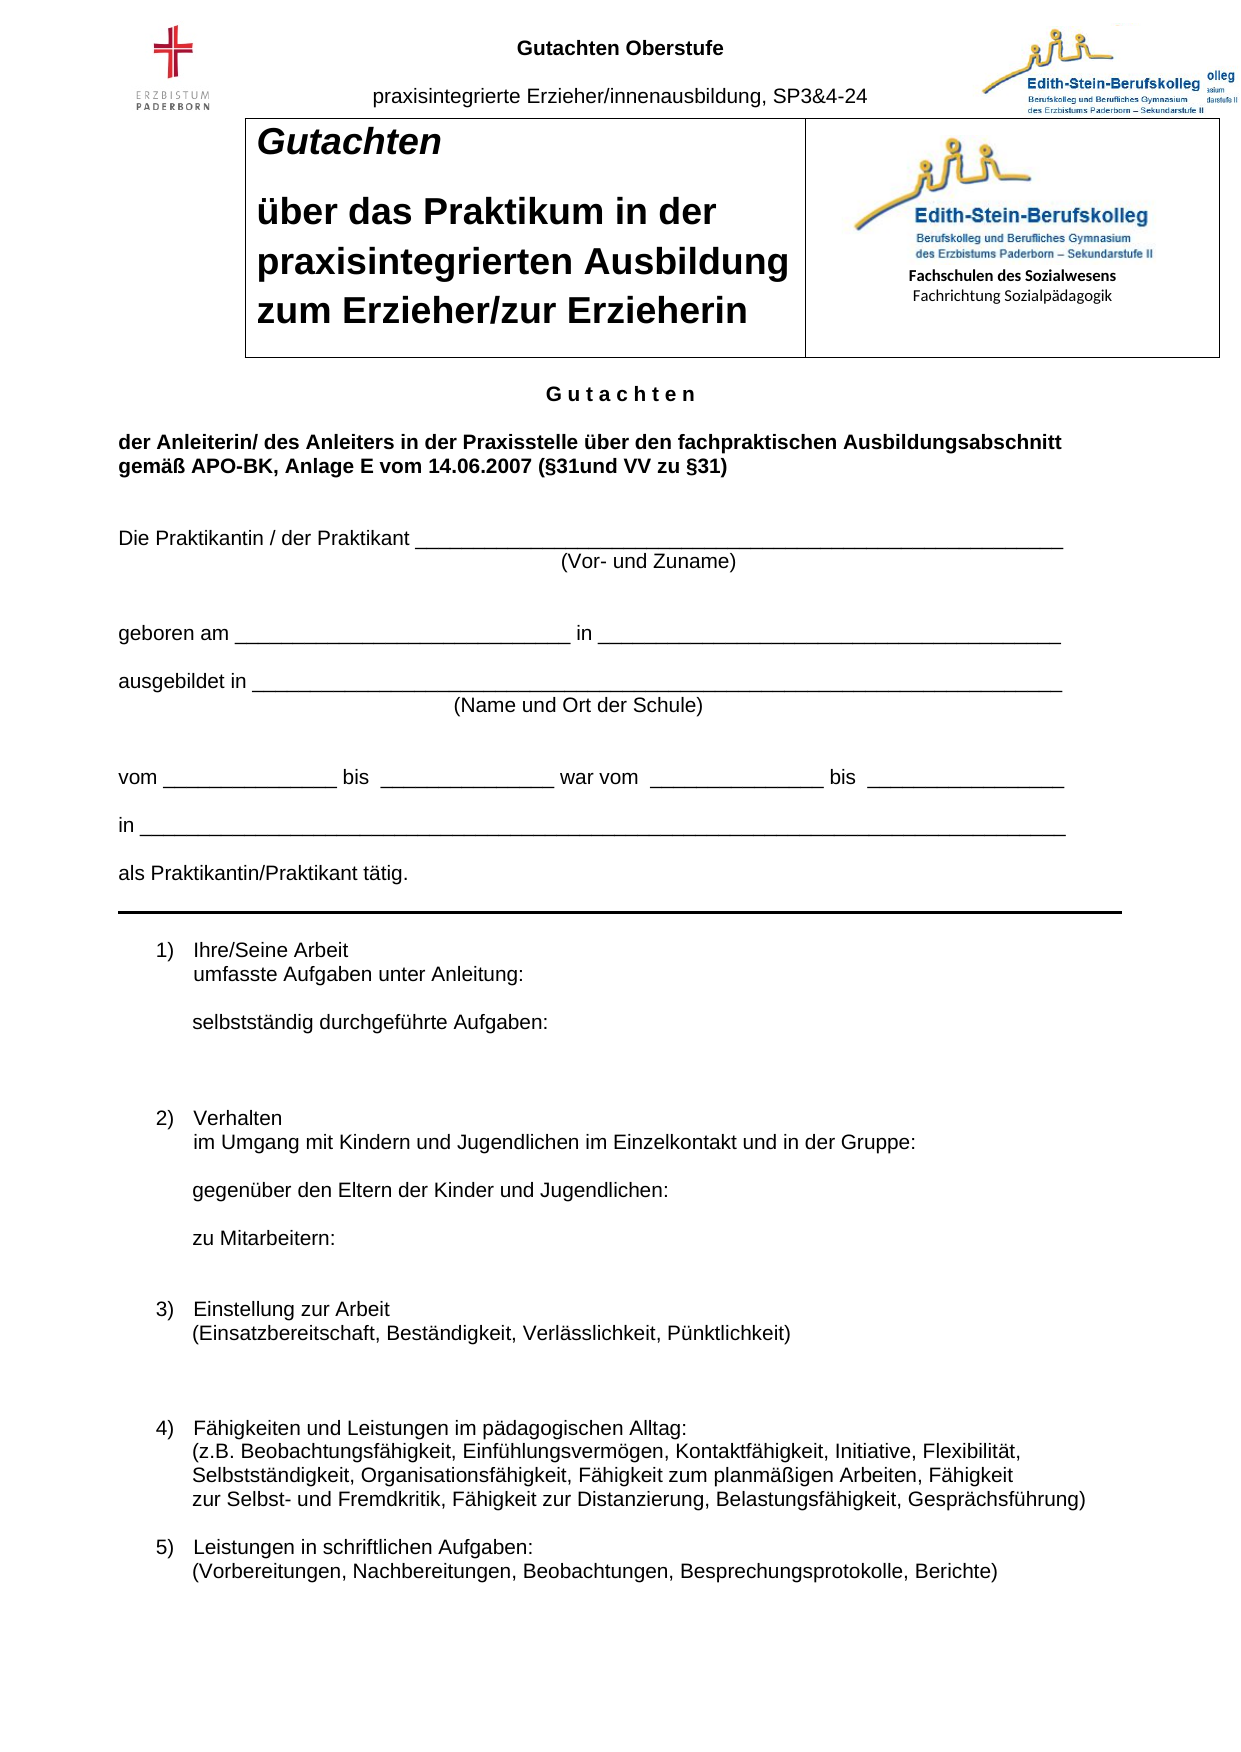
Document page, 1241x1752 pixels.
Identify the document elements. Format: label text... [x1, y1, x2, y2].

table_header Fachschulen des Sozialwesens Fachrichtung Sozialpädagogik [806, 119, 1219, 357]
list Fähigkeiten und Leistungen im pädagogischen Alltag: [156, 1415, 1122, 1439]
text geboren am _____________________________ in ________________________________________ [118, 621, 1122, 645]
text der Anleiterin/ des Anleiters in der Praxisstelle über den fachpraktischen Ausbildungsabschnitt gemäß APO-BK, Anlage E vom 14.06.2007 (§31und VV zu §31) [118, 429, 1122, 477]
text G u t a c h t e n [118, 382, 1122, 406]
text Die Praktikantin / der Praktikant ________________________________________________________ [118, 525, 1122, 549]
text umfasste Aufgaben unter Anleitung: [193, 962, 1122, 986]
text (Vor- und Zuname) [118, 549, 1122, 573]
text (Name und Ort der Schule) [118, 693, 1122, 717]
text in ________________________________________________________________________________ [118, 813, 1122, 837]
text im Umgang mit Kindern und Jugendlichen im Einzelkontakt und in der Gruppe: [193, 1129, 1122, 1153]
picture [841, 135, 1159, 265]
text gegenüber den Eltern der Kinder und Jugendlichen: [118, 1177, 1122, 1201]
text vom _______________ bis _______________ war vom _______________ bis _________________ [118, 765, 1122, 789]
picture [118, 6, 224, 126]
text (Einsatzbereitschaft, Beständigkeit, Verlässlichkeit, Pünktlichkeit) [118, 1321, 1122, 1345]
table_header Gutachten über das Praktikum in der praxisintegrierten Ausbildung zum Erzieher/zur Erzieherin [246, 119, 805, 357]
text ausgebildet in ______________________________________________________________________ [118, 669, 1122, 693]
list zu Mitarbeitern: [173, 1225, 1122, 1249]
picture [972, 23, 1241, 118]
text selbstständig durchgeführte Aufgaben: [192, 1010, 1122, 1034]
text (z.B. Beobachtungsfähigkeit, Einfühlungsvermögen, Kontaktfähigkeit, Initiative, Flexibilität, Selbstständigkeit, Organisationsfähigkeit, Fähigkeit zum planmäßigen Arbeiten, Fähigkeit zur Selbst- und Fremdkritik, Fähigkeit zur Distanzierung, Belastungsfähigkeit, Gesprächsführung) [192, 1439, 1122, 1511]
list Einstellung zur Arbeit [156, 1297, 1122, 1321]
list Verhalten [156, 1106, 1122, 1129]
list Leistungen in schriftlichen Aufgaben: [156, 1535, 1122, 1559]
text als Praktikantin/Praktikant tätig. [118, 861, 1122, 885]
list Ihre/Seine Arbeit [156, 938, 1122, 962]
text (Vorbereitungen, Nachbereitungen, Beobachtungen, Besprechungsprotokolle, Berichte) [118, 1559, 1122, 1583]
